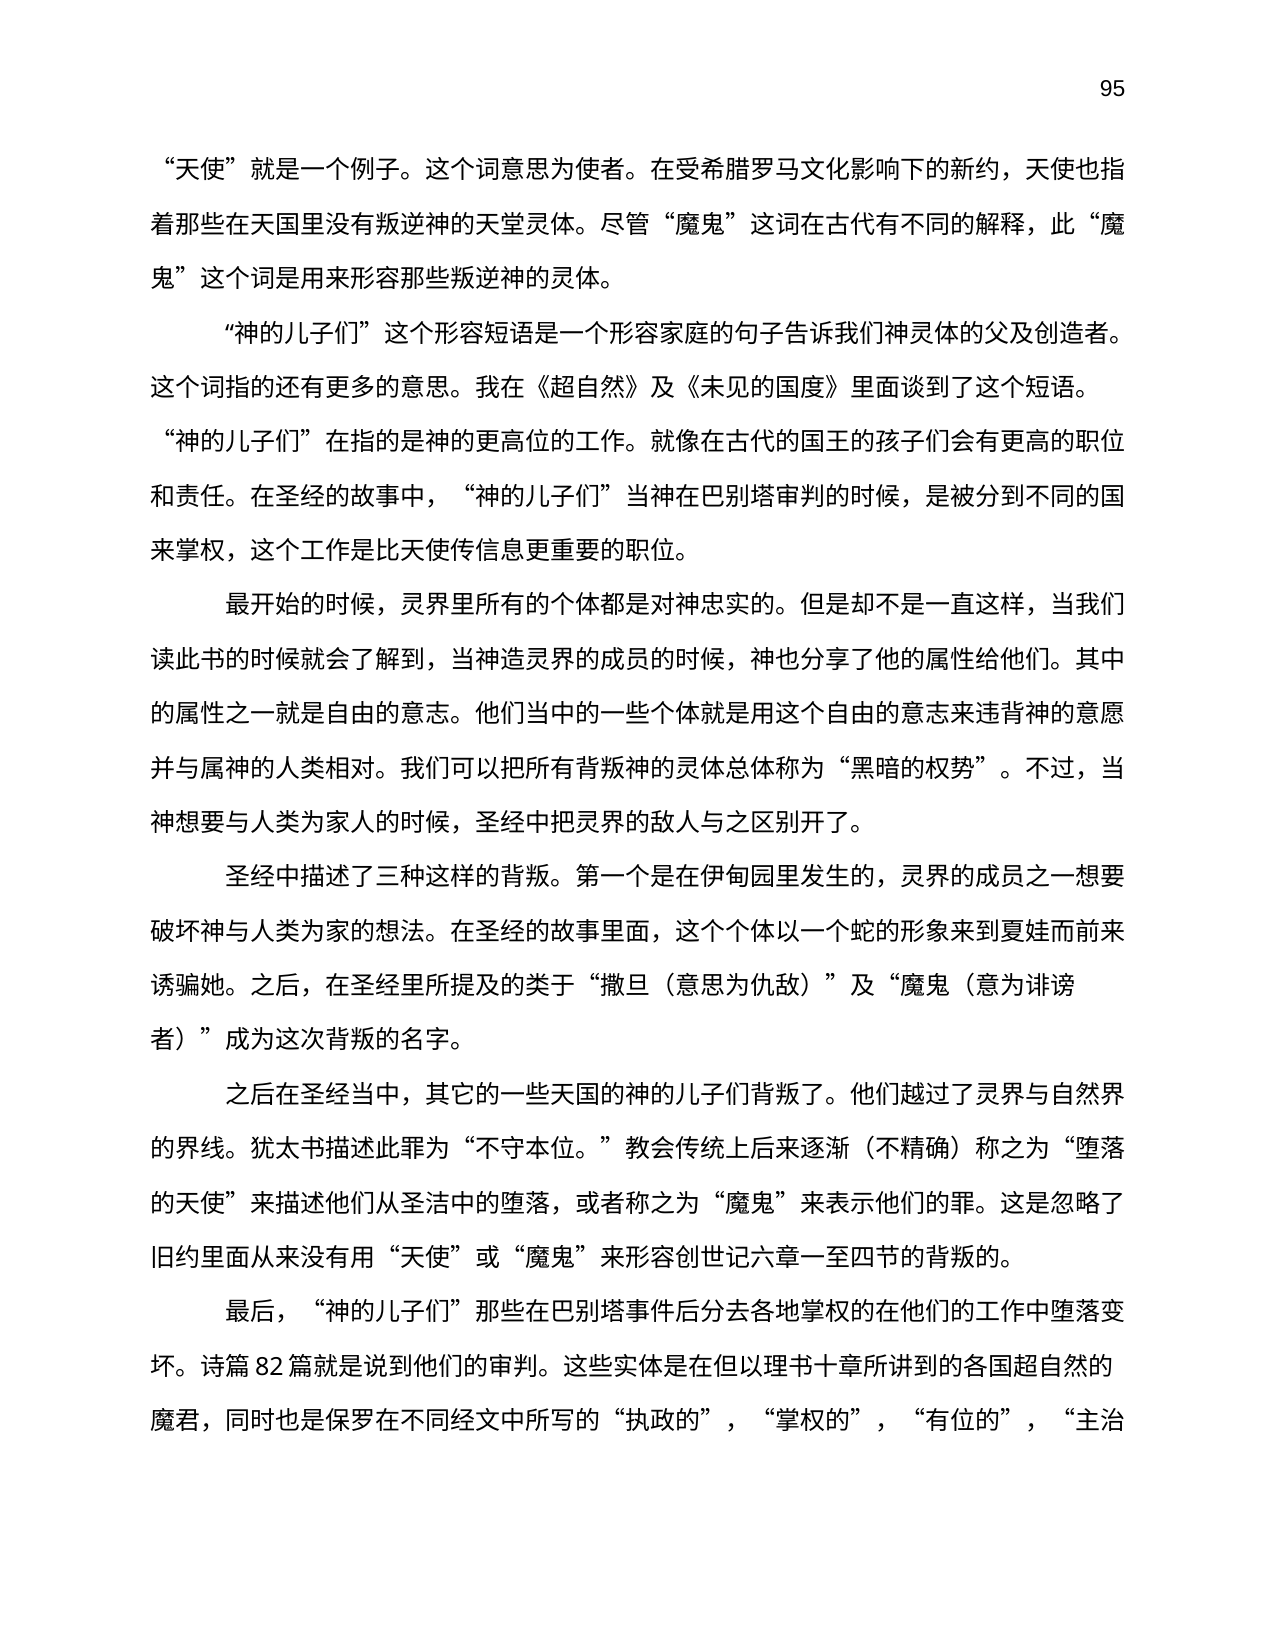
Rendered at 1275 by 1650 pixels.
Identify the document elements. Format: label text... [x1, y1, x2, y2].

text 圣经中描述了三种这样的背叛。第一个是在伊甸园里发生的，灵界的成员之一想要破坏神与人类为家的想法。在圣经的故事里面，这个个体以一个蛇的形象来到夏娃而前来诱骗她。之后，在圣经里所提及的类于“撒旦（意思为仇敌）”及“魔鬼（意为诽谤者）”成为这次背叛的名字。 [150, 857, 1125, 1056]
text “神的儿子们”这个形容短语是一个形容家庭的句子告诉我们神灵体的父及创造者。这个词指的还有更多的意思。我在《超自然》及《未见的国度》里面谈到了这个短语。“神的儿子们”在指的是神的更高位的工作。就像在古代的国王的孩子们会有更高的职位和责任。在圣经的故事中，“神的儿子们”当神在巴别塔审判的时候，是被分到不同的国来掌权，这个工作是比天使传信息更重要的职位。 [150, 313, 1125, 567]
text 之后在圣经当中，其它的一些天国的神的儿子们背叛了。他们越过了灵界与自然界的界线。犹太书描述此罪为“不守本位。”教会传统上后来逐渐（不精确）称之为“堕落的天使”来描述他们从圣洁中的堕落，或者称之为“魔鬼”来表示他们的罪。这是忽略了旧约里面从来没有用“天使”或“魔鬼”来形容创世记六章一至四节的背叛的。 [150, 1074, 1125, 1274]
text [150, 1292, 1125, 1437]
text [150, 150, 1125, 295]
text 最开始的时候，灵界里所有的个体都是对神忠实的。但是却不是一直这样，当我们读此书的时候就会了解到，当神造灵界的成员的时候，神也分享了他的属性给他们。其中的属性之一就是自由的意志。他们当中的一些个体就是用这个自由的意志来违背神的意愿并与属神的人类相对。我们可以把所有背叛神的灵体总体称为“黑暗的权势”。不过，当神想要与人类为家人的时候，圣经中把灵界的敌人与之区别开了。 [150, 585, 1125, 839]
